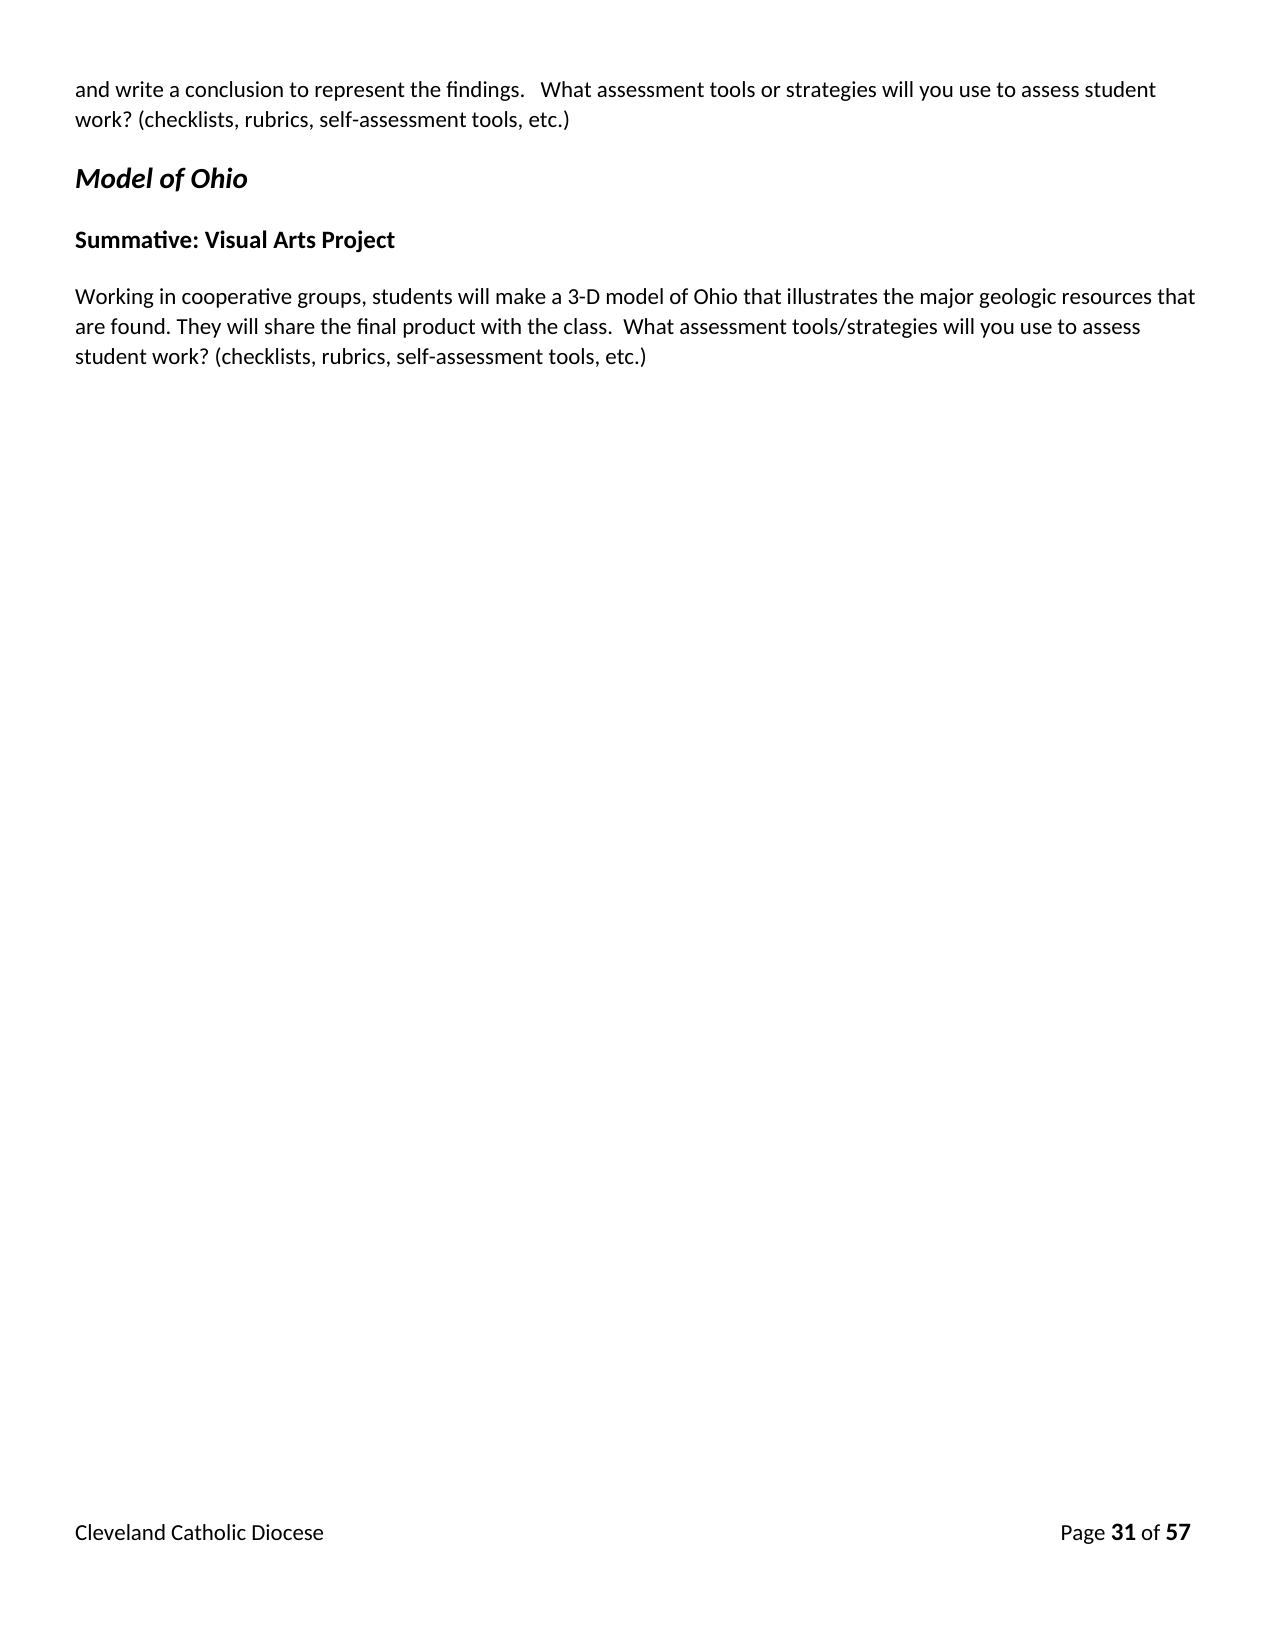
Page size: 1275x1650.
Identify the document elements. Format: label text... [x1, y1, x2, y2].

title Summative: Visual Arts Project [75, 224, 1200, 254]
title Model of Ohio [75, 160, 1200, 196]
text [75, 75, 1200, 133]
text Working in cooperative groups, students will make a 3-D model of Ohio that illustrates the major geologic resources that are found. They will share the final product with the class. What assessment tools/strategies will you use to assess student work? (checklists, rubrics, self-assessment tools, etc.) [75, 282, 1200, 370]
